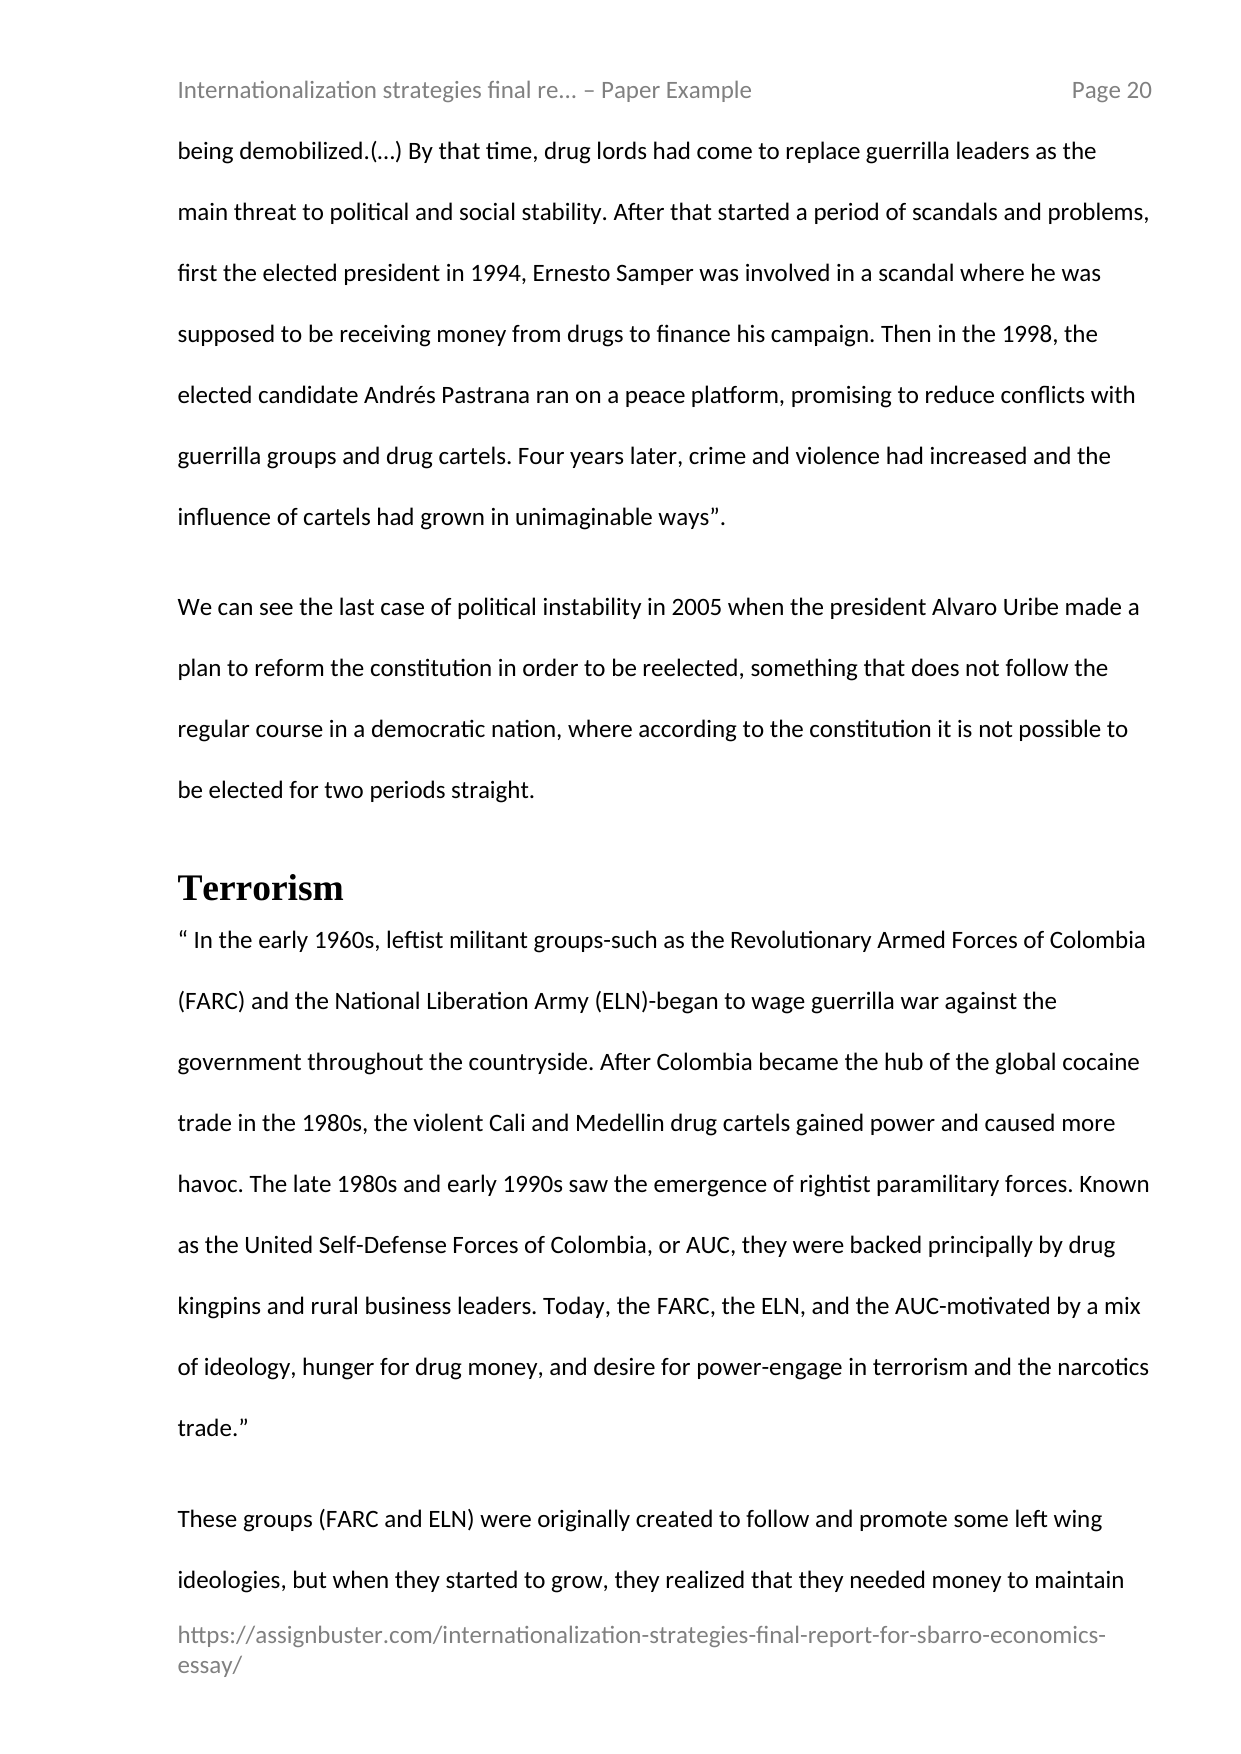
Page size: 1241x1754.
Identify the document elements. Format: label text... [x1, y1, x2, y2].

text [177, 135, 1152, 532]
text “ In the early 1960s, leftist militant groups-such as the Revolutionary Armed Forces of Colombia (FARC) and the National Liberation Army (ELN)-began to wage guerrilla war against the government throughout the countryside. After Colombia became the hub of the global cocaine trade in the 1980s, the violent Cali and Medellin drug cartels gained power and caused more havoc. The late 1980s and early 1990s saw the emergence of rightist paramilitary forces. Known as the United Self-Defense Forces of Colombia, or AUC, they were backed principally by drug kingpins and rural business leaders. Today, the FARC, the ELN, and the AUC-motivated by a mix of ideology, hunger for drug money, and desire for power-engage in terrorism and the narcotics trade.” [177, 924, 1152, 1443]
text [177, 1503, 1152, 1595]
text We can see the last case of political instability in 2005 when the president Alvaro Uribe made a plan to reform the constitution in order to be reelected, something that does not follow the regular course in a democratic nation, where according to the constitution it is not possible to be elected for two periods straight. [177, 592, 1152, 805]
subtitle Terrorism [177, 865, 1152, 908]
